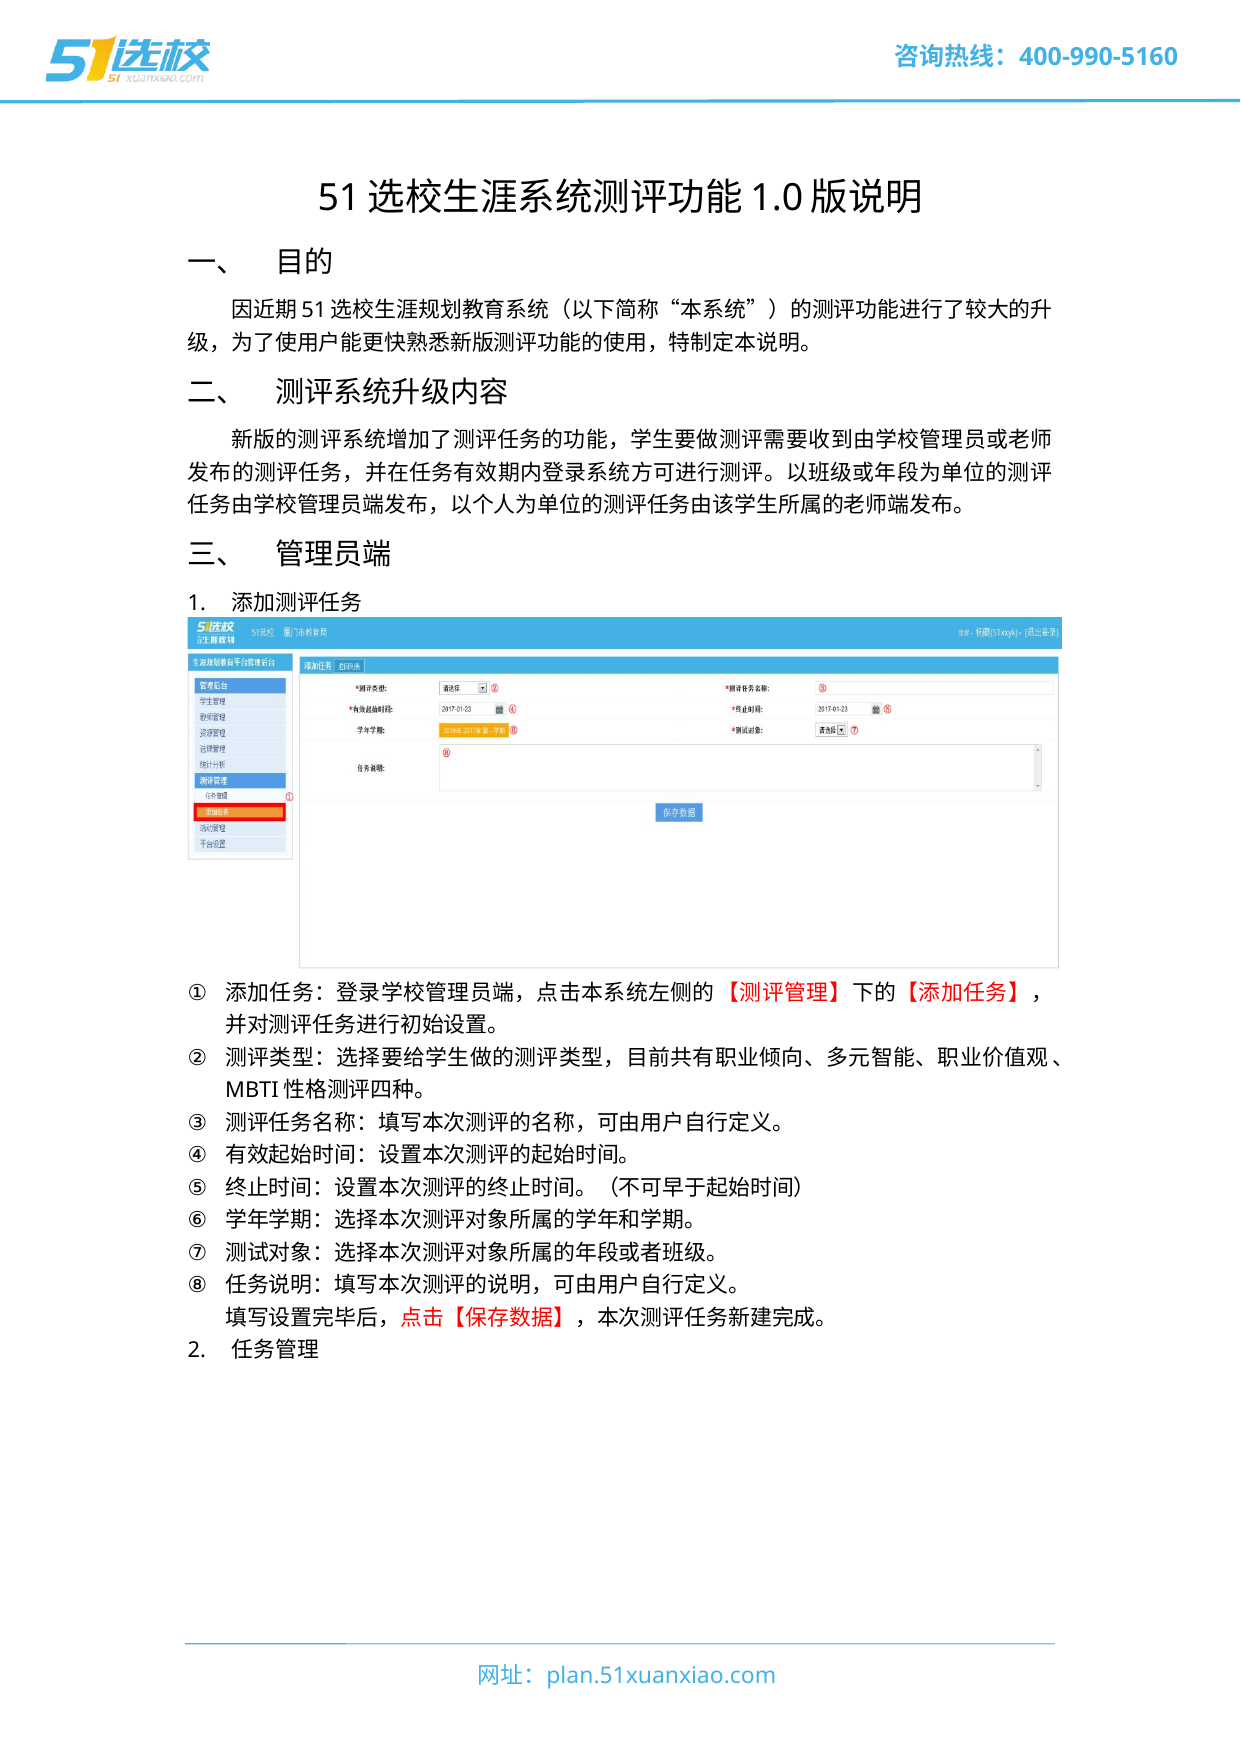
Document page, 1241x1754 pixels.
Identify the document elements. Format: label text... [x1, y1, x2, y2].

list 填写设置完毕后，点击【保存数据】，本次测评任务新建完成。 [225, 1299, 1053, 1332]
picture [44, 35, 210, 82]
list 添加测评任务 [187, 584, 1053, 617]
list 测试对象：选择本次测评对象所属的年段或者班级。 [187, 1234, 1053, 1267]
list 测评系统升级内容 [187, 357, 1053, 422]
list 有效起始时间：设置本次测评的起始时间。 [187, 1137, 1053, 1169]
list 任务管理 [187, 1332, 1053, 1364]
list 目的 [187, 227, 1053, 292]
list 任务说明：填写本次测评的说明，可由用户自行定义。 [187, 1267, 1053, 1299]
list 终止时间：设置本次测评的终止时间。（不可早于起始时间） [187, 1169, 1053, 1202]
list 学年学期：选择本次测评对象所属的学年和学期。 [187, 1202, 1053, 1234]
text 新版的测评系统增加了测评任务的功能，学生要做测评需要收到由学校管理员或老师发布的测评任务，并在任务有效期内登录系统方可进行测评。以班级或年段为单位的测评任务由学校管理员端发布，以个人为单位的测评任务由该学生所属的老师端发布。 [187, 422, 1053, 519]
list 测评类型：选择要给学生做的测评类型，目前共有职业倾向、多元智能、职业价值观、MBTI性格测评四种。 [187, 1039, 1053, 1104]
text 因近期51选校生涯规划教育系统（以下简称“本系统”）的测评功能进行了较大的升级，为了使用户能更快熟悉新版测评功能的使用，特制定本说明。 [187, 292, 1053, 357]
list 添加任务：登录学校管理员端，点击本系统左侧的【测评管理】下的【添加任务】，并对测评任务进行初始设置。 [187, 974, 1053, 1039]
list 管理员端 [187, 519, 1053, 584]
list 测评任务名称：填写本次测评的名称，可由用户自行定义。 [187, 1104, 1053, 1137]
picture [187, 617, 1062, 972]
text 51选校生涯系统测评功能1.0版说明 [187, 162, 1053, 227]
